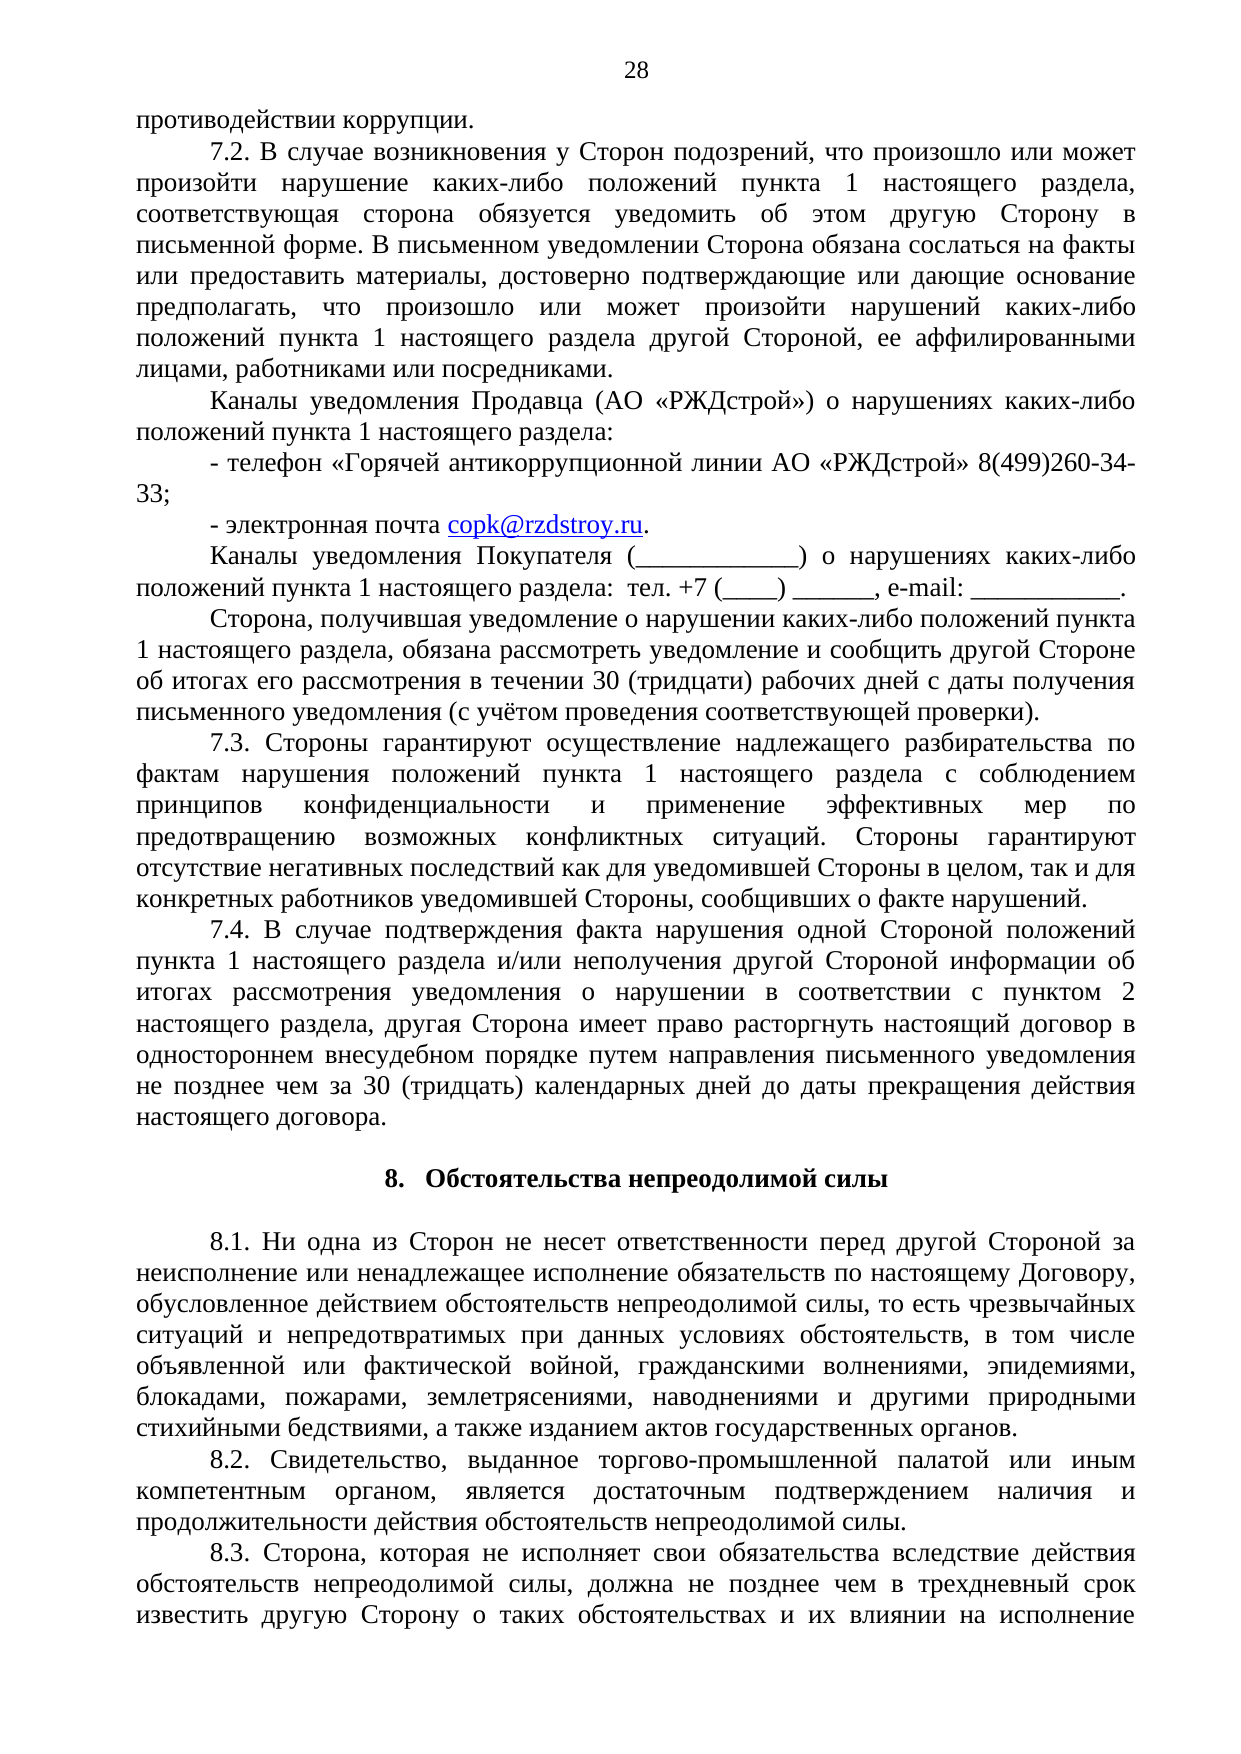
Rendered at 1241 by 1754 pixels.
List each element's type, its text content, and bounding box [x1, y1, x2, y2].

text 7.3. Стороны гарантируют осуществление надлежащего разбирательства по фактам нарушения положений пункта 1 настоящего раздела с соблюдением принципов конфиденциальности и применение эффективных мер по предотвращению возможных конфликтных ситуаций. Стороны гарантируют отсутствие негативных последствий как для уведомившей Стороны в целом, так и для конкретных работников уведомившей Стороны, сообщивших о факте нарушений. [136, 726, 1137, 913]
text Каналы уведомления Продавца (АО «РЖДстрой») о нарушениях каких-либо положений пункта 1 настоящего раздела: [136, 384, 1137, 446]
list Обстоятельства непреодолимой силы [136, 1162, 1137, 1193]
text 7.2. В случае возникновения у Сторон подозрений, что произошло или может произойти нарушение каких-либо положений пункта 1 настоящего раздела, соответствующая сторона обязуется уведомить об этом другую Сторону в письменной форме. В письменном уведомлении Сторона обязана сослаться на факты или предоставить материалы, достоверно подтверждающие или дающие основание предполагать, что произошло или может произойти нарушений каких-либо положений пункта 1 настоящего раздела другой Стороной, ее аффилированными лицами, работниками или посредниками. [136, 134, 1137, 384]
text 7.4. В случае подтверждения факта нарушения одной Стороной положений пункта 1 настоящего раздела и/или неполучения другой Стороной информации об итогах рассмотрения уведомления о нарушении в соответствии с пунктом 2 настоящего раздела, другая Сторона имеет право расторгнуть настоящий договор в одностороннем внесудебном порядке путем направления письменного уведомления не позднее чем за 30 (тридцать) календарных дней до даты прекращения действия настоящего договора. [136, 913, 1137, 1131]
text Каналы уведомления Покупателя (____________) о нарушениях каких-либо положений пункта 1 настоящего раздела: тел. +7 (____) ______, e-mail: ___________. [136, 539, 1137, 602]
text 8.2. Свидетельство, выданное торгово-промышленной палатой или иным компетентным органом, является достаточным подтверждением наличия и продолжительности действия обстоятельств непреодолимой силы. [136, 1443, 1137, 1536]
text 8.1. Ни одна из Сторон не несет ответственности перед другой Стороной за неисполнение или ненадлежащее исполнение обязательств по настоящему Договору, обусловленное действием обстоятельств непреодолимой силы, то есть чрезвычайных ситуаций и непредотвратимых при данных условиях обстоятельств, в том числе объявленной или фактической войной, гражданскими волнениями, эпидемиями, блокадами, пожарами, землетрясениями, наводнениями и другими природными стихийными бедствиями, а также изданием актов государственных органов. [136, 1225, 1137, 1443]
text - телефон «Горячей антикоррупционной линии АО «РЖДстрой» 8(499)260-34-33; [136, 446, 1137, 508]
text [136, 1536, 1137, 1629]
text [136, 103, 1137, 134]
text Сторона, получившая уведомление о нарушении каких-либо положений пункта 1 настоящего раздела, обязана рассмотреть уведомление и сообщить другой Стороне об итогах его рассмотрения в течении 30 (тридцати) рабочих дней с даты получения письменного уведомления (с учётом проведения соответствующей проверки). [136, 602, 1137, 726]
text - электронная почта copk@rzdstroy.ru. [136, 508, 1137, 539]
